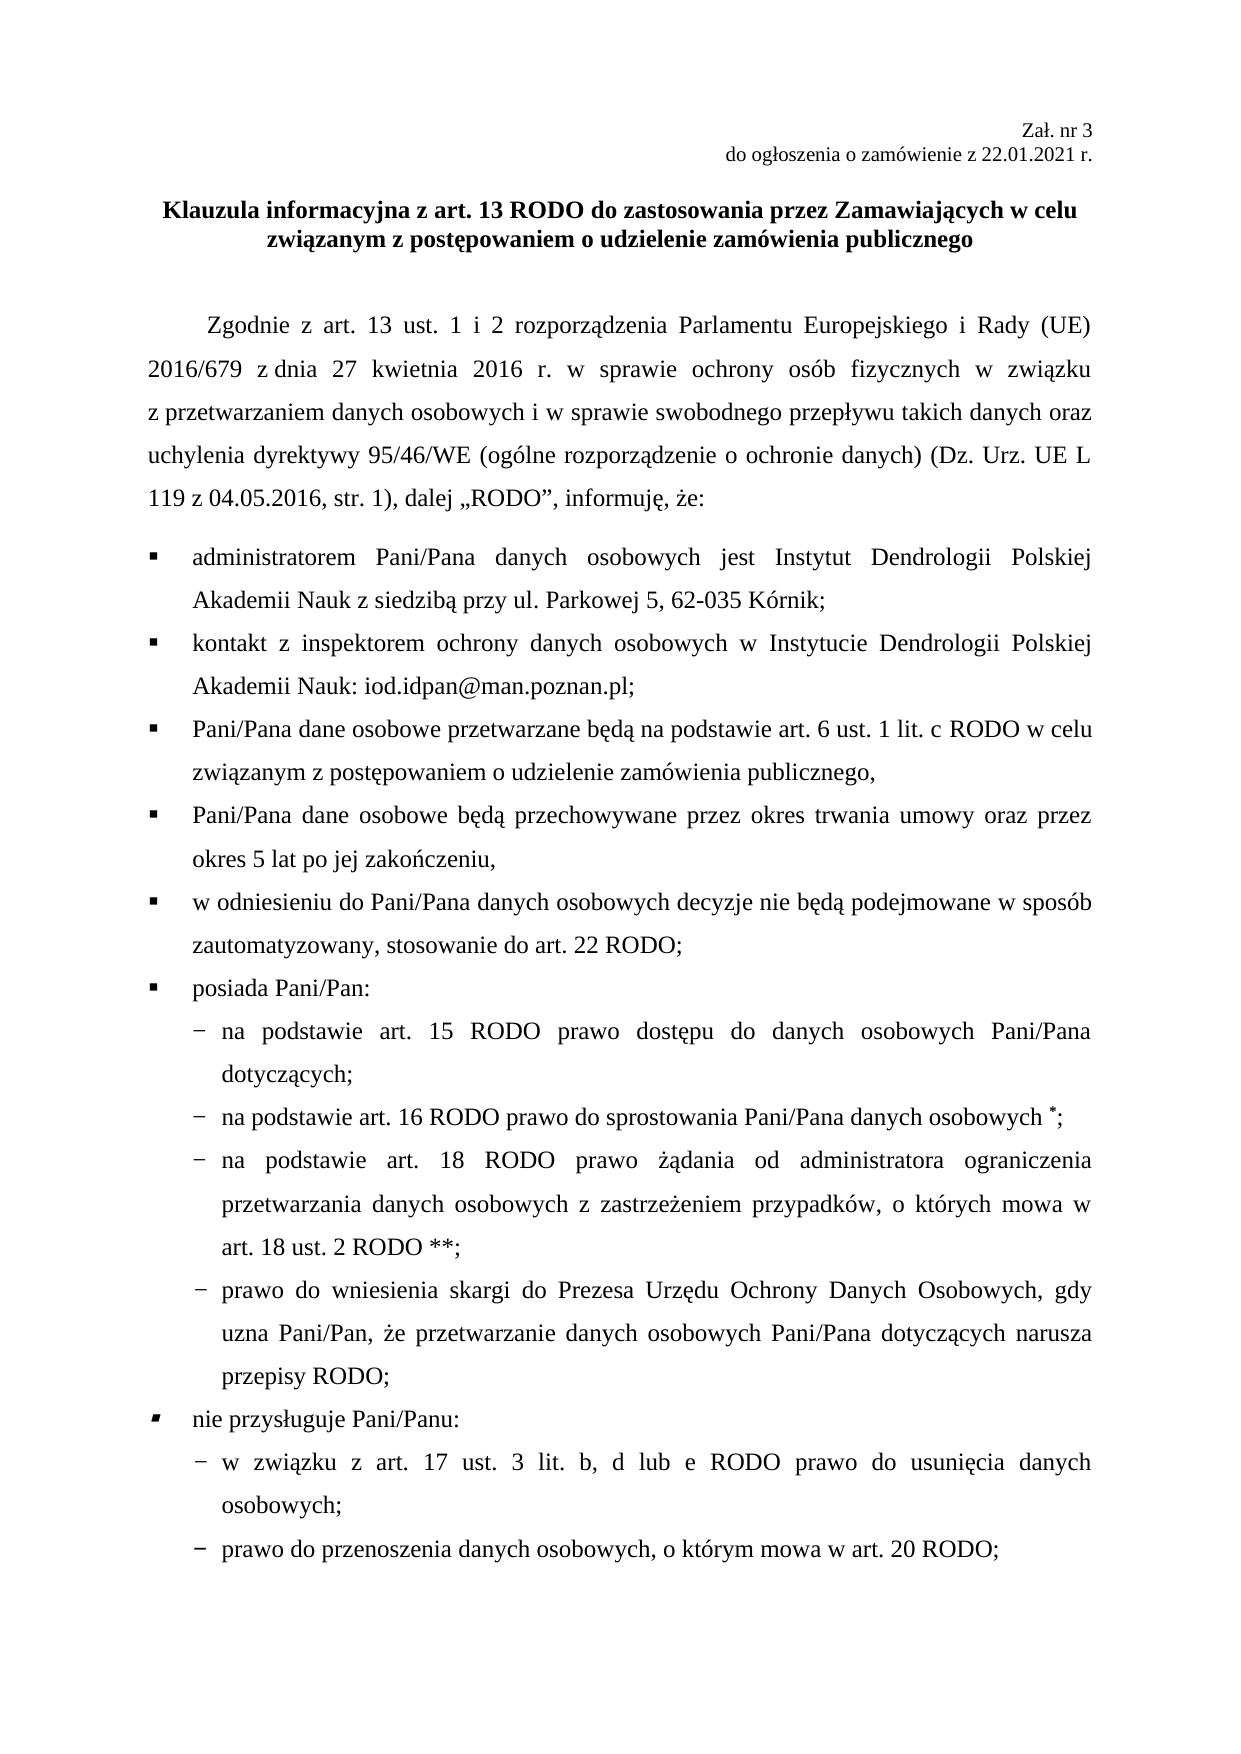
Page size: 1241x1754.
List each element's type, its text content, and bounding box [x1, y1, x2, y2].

list Pani/Pana dane osobowe będą przechowywane przez okres trwania umowy oraz przez okres 5 lat po jej zakończeniu, [148, 801, 1093, 872]
text do ogłoszenia o zamówienie z 22.01.2021 r. [221, 142, 1093, 166]
list kontakt z inspektorem ochrony danych osobowych w Instytucie Dendrologii Polskiej Akademii Nauk: iod.idpan@man.poznan.pl; [148, 628, 1093, 700]
list w odniesieniu do Pani/Pana danych osobowych decyzje nie będą podejmowane w sposób zautomatyzowany, stosowanie do art. 22 RODO; [148, 887, 1093, 959]
list Pani/Pana dane osobowe przetwarzane będą na podstawie art. 6 ust. 1 lit. c RODO w celu związanym z postępowaniem o udzielenie zamówienia publicznego, [148, 714, 1093, 786]
list administratorem Pani/Pana danych osobowych jest Instytut Dendrologii Polskiej Akademii Nauk z siedzibą przy ul. Parkowej 5, 62-035 Kórnik; [148, 542, 1093, 614]
list na podstawie art. 18 RODO prawo żądania od administratora ograniczenia przetwarzania danych osobowych z zastrzeżeniem przypadków, o których mowa w art. 18 ust. 2 RODO **; [192, 1146, 1093, 1261]
list nie przysługuje Pani/Panu: [148, 1404, 1093, 1433]
text Klauzula informacyjna z art. 13 RODO do zastosowania przez Zamawiających w celu związanym z postępowaniem o udzielenie zamówienia publicznego [148, 195, 1093, 253]
list posiada Pani/Pan: [148, 973, 1093, 1002]
list na podstawie art. 15 RODO prawo dostępu do danych osobowych Pani/Pana dotyczących; [192, 1016, 1093, 1088]
text Zał. nr 3 [959, 118, 1093, 142]
list prawo do przenoszenia danych osobowych, o którym mowa w art. 20 RODO; [192, 1534, 1093, 1562]
list na podstawie art. 16 RODO prawo do sprostowania Pani/Pana danych osobowych *; [192, 1102, 1093, 1131]
list w związku z art. 17 ust. 3 lit. b, d lub e RODO prawo do usunięcia danych osobowych; [192, 1447, 1093, 1519]
text Zgodnie z art. 13 ust. 1 i 2 rozporządzenia Parlamentu Europejskiego i Rady (UE) 2016/679 z dnia 27 kwietnia 2016 r. w sprawie ochrony osób fizycznych w związku z przetwarzaniem danych osobowych i w sprawie swobodnego przepływu takich danych oraz uchylenia dyrektywy 95/46/WE (ogólne rozporządzenie o ochronie danych) (Dz. Urz. UE L 119 z 04.05.2016, str. 1), dalej „RODO”, informuję, że: [148, 311, 1093, 512]
list prawo do wniesienia skargi do Prezesa Urzędu Ochrony Danych Osobowych, gdy uzna Pani/Pan, że przetwarzanie danych osobowych Pani/Pana dotyczących narusza przepisy RODO; [192, 1275, 1093, 1390]
